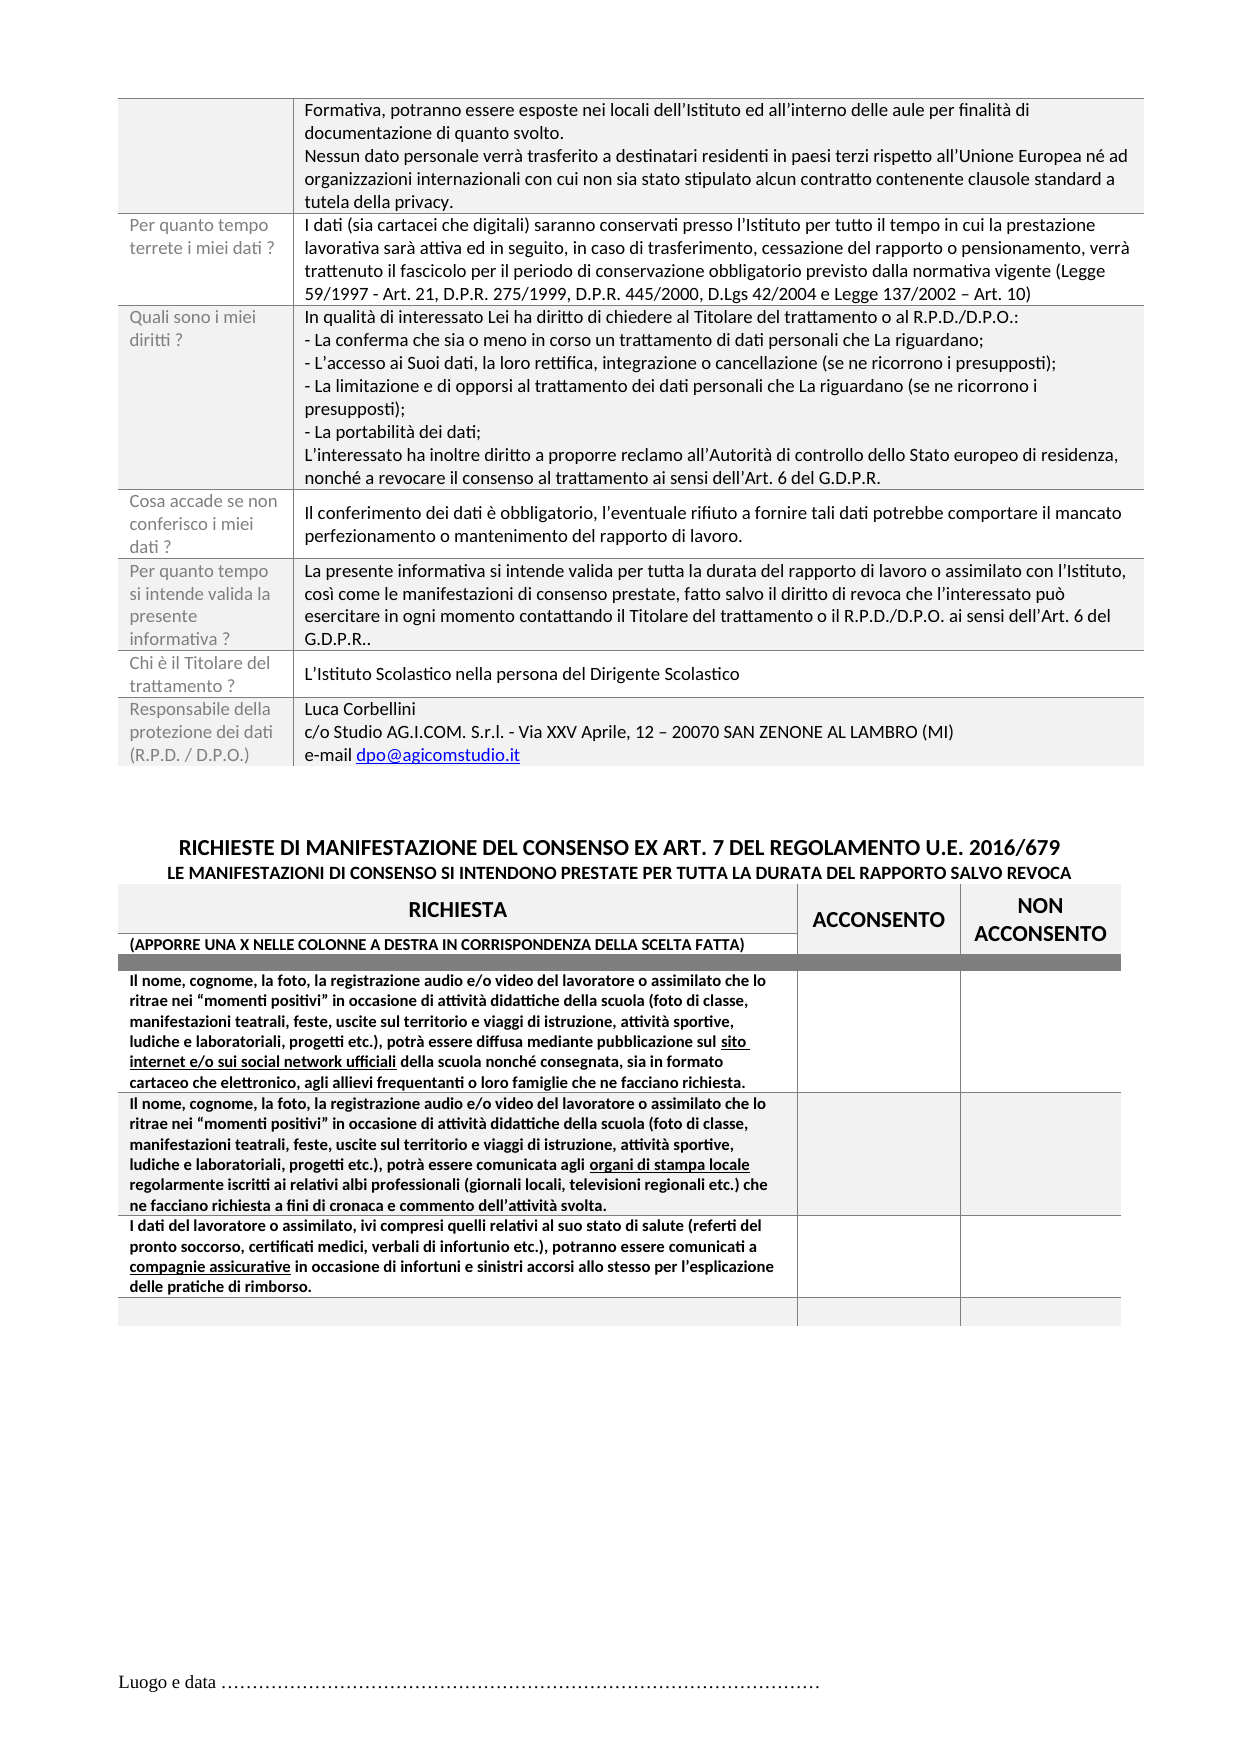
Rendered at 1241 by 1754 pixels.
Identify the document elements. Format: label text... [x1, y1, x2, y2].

table_cell L’Istituto Scolastico nella persona del Dirigente Scolastico [294, 651, 1144, 697]
table_cell I dati del lavoratore o assimilato, ivi compresi quelli relativi al suo stato di salute (referti del pronto soccorso, certificati medici, verbali di infortunio etc.), potranno essere comunicati a compagnie assicurative in occasione di infortuni e sinistri accorsi allo stesso per l’esplicazione delle pratiche di rimborso. [118, 1216, 797, 1297]
table_cell NON ACCONSENTO [961, 884, 1121, 954]
table_cell [118, 1298, 797, 1326]
table_cell Cosa accade se non conferisco i miei dati ? [118, 490, 293, 558]
table_cell (APPORRE UNA X NELLE COLONNE A DESTRA IN CORRISPONDENZA DELLA SCELTA FATTA) [118, 934, 797, 954]
table_cell Quali sono i miei diritti ? [118, 306, 293, 489]
table_cell [798, 971, 960, 1092]
table_cell Il conferimento dei dati è obbligatorio, l’eventuale rifiuto a fornire tali dati potrebbe comportare il mancato perfezionamento o mantenimento del rapporto di lavoro. [294, 490, 1144, 558]
table_cell In qualità di interessato Lei ha diritto di chiedere al Titolare del trattamento o al R.P.D./D.P.O.: - La conferma che sia o meno in corso un trattamento di dati personali che La riguardano; - L’accesso ai Suoi dati, la loro rettifica, integrazione o cancellazione (se ne ricorrono i presupposti); - La limitazione e di opporsi al trattamento dei dati personali che La riguardano (se ne ricorrono i presupposti); - La portabilità dei dati; L’interessato ha inoltre diritto a proporre reclamo all’Autorità di controllo dello Stato europeo di residenza, nonché a revocare il consenso al trattamento ai sensi dell’Art. 6 del G.D.P.R. [294, 306, 1144, 489]
table_cell Per quanto tempo si intende valida la presente informativa ? [118, 559, 293, 650]
table_cell [798, 1298, 960, 1326]
table_cell Luca Corbellini c/o Studio AG.I.COM. S.r.l. - Via XXV Aprile, 12 – 20070 SAN ZENONE AL LAMBRO (MI) e-mail dpo@agicomstudio.it [294, 698, 1144, 766]
table_cell Per quanto tempo terrete i miei dati ? [118, 214, 293, 305]
table_cell ACCONSENTO [798, 884, 960, 954]
table_cell [961, 971, 1121, 1092]
table_cell [961, 1298, 1121, 1326]
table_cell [294, 99, 1144, 213]
table_cell [961, 1093, 1121, 1215]
text Luogo e data …………………………………………………………………………………… [118, 1671, 1144, 1692]
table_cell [118, 99, 293, 213]
table_cell Il nome, cognome, la foto, la registrazione audio e/o video del lavoratore o assimilato che lo ritrae nei “momenti positivi” in occasione di attività didattiche della scuola (foto di classe, manifestazioni teatrali, feste, uscite sul territorio e viaggi di istruzione, attività sportive, ludiche e laboratoriali, progetti etc.), potrà essere diffusa mediante pubblicazione sul sito internet e/o sui social network ufficiali della scuola nonché consegnata, sia in formato cartaceo che elettronico, agli allievi frequentanti o loro famiglie che ne facciano richiesta. [118, 971, 797, 1092]
table_cell [798, 1093, 960, 1215]
table_cell Il nome, cognome, la foto, la registrazione audio e/o video del lavoratore o assimilato che lo ritrae nei “momenti positivi” in occasione di attività didattiche della scuola (foto di classe, manifestazioni teatrali, feste, uscite sul territorio e viaggi di istruzione, attività sportive, ludiche e laboratoriali, progetti etc.), potrà essere comunicata agli organi di stampa locale regolarmente iscritti ai relativi albi professionali (giornali locali, televisioni regionali etc.) che ne facciano richiesta a fini di cronaca e commento dell’attività svolta. [118, 1093, 797, 1215]
table_cell I dati (sia cartacei che digitali) saranno conservati presso l’Istituto per tutto il tempo in cui la prestazione lavorativa sarà attiva ed in seguito, in caso di trasferimento, cessazione del rapporto o pensionamento, verrà trattenuto il fascicolo per il periodo di conservazione obbligatorio previsto dalla normativa vigente (Legge 59/1997 - Art. 21, D.P.R. 275/1999, D.P.R. 445/2000, D.Lgs 42/2004 e Legge 137/2002 – Art. 10) [294, 214, 1144, 305]
table_cell Responsabile della protezione dei dati (R.P.D. / D.P.O.) [118, 698, 293, 766]
table_cell La presente informativa si intende valida per tutta la durata del rapporto di lavoro o assimilato con l’Istituto, così come le manifestazioni di consenso prestate, fatto salvo il diritto di revoca che l’interessato può esercitare in ogni momento contattando il Titolare del trattamento o il R.P.D./D.P.O. ai sensi dell’Art. 6 del G.D.P.R.. [294, 559, 1144, 650]
table_cell [118, 955, 1121, 970]
table_cell [961, 1216, 1121, 1297]
table_cell Chi è il Titolare del trattamento ? [118, 651, 293, 697]
table_header RICHIESTE DI MANIFESTAZIONE DEL CONSENSO EX ART. 7 DEL REGOLAMENTO U.E. 2016/679 LE MANIFESTAZIONI DI CONSENSO SI INTENDONO PRESTATE PER TUTTA LA DURATA DEL RAPPORTO SALVO REVOCA [118, 833, 1121, 884]
table_cell [798, 1216, 960, 1297]
table_cell RICHIESTA [118, 884, 797, 933]
